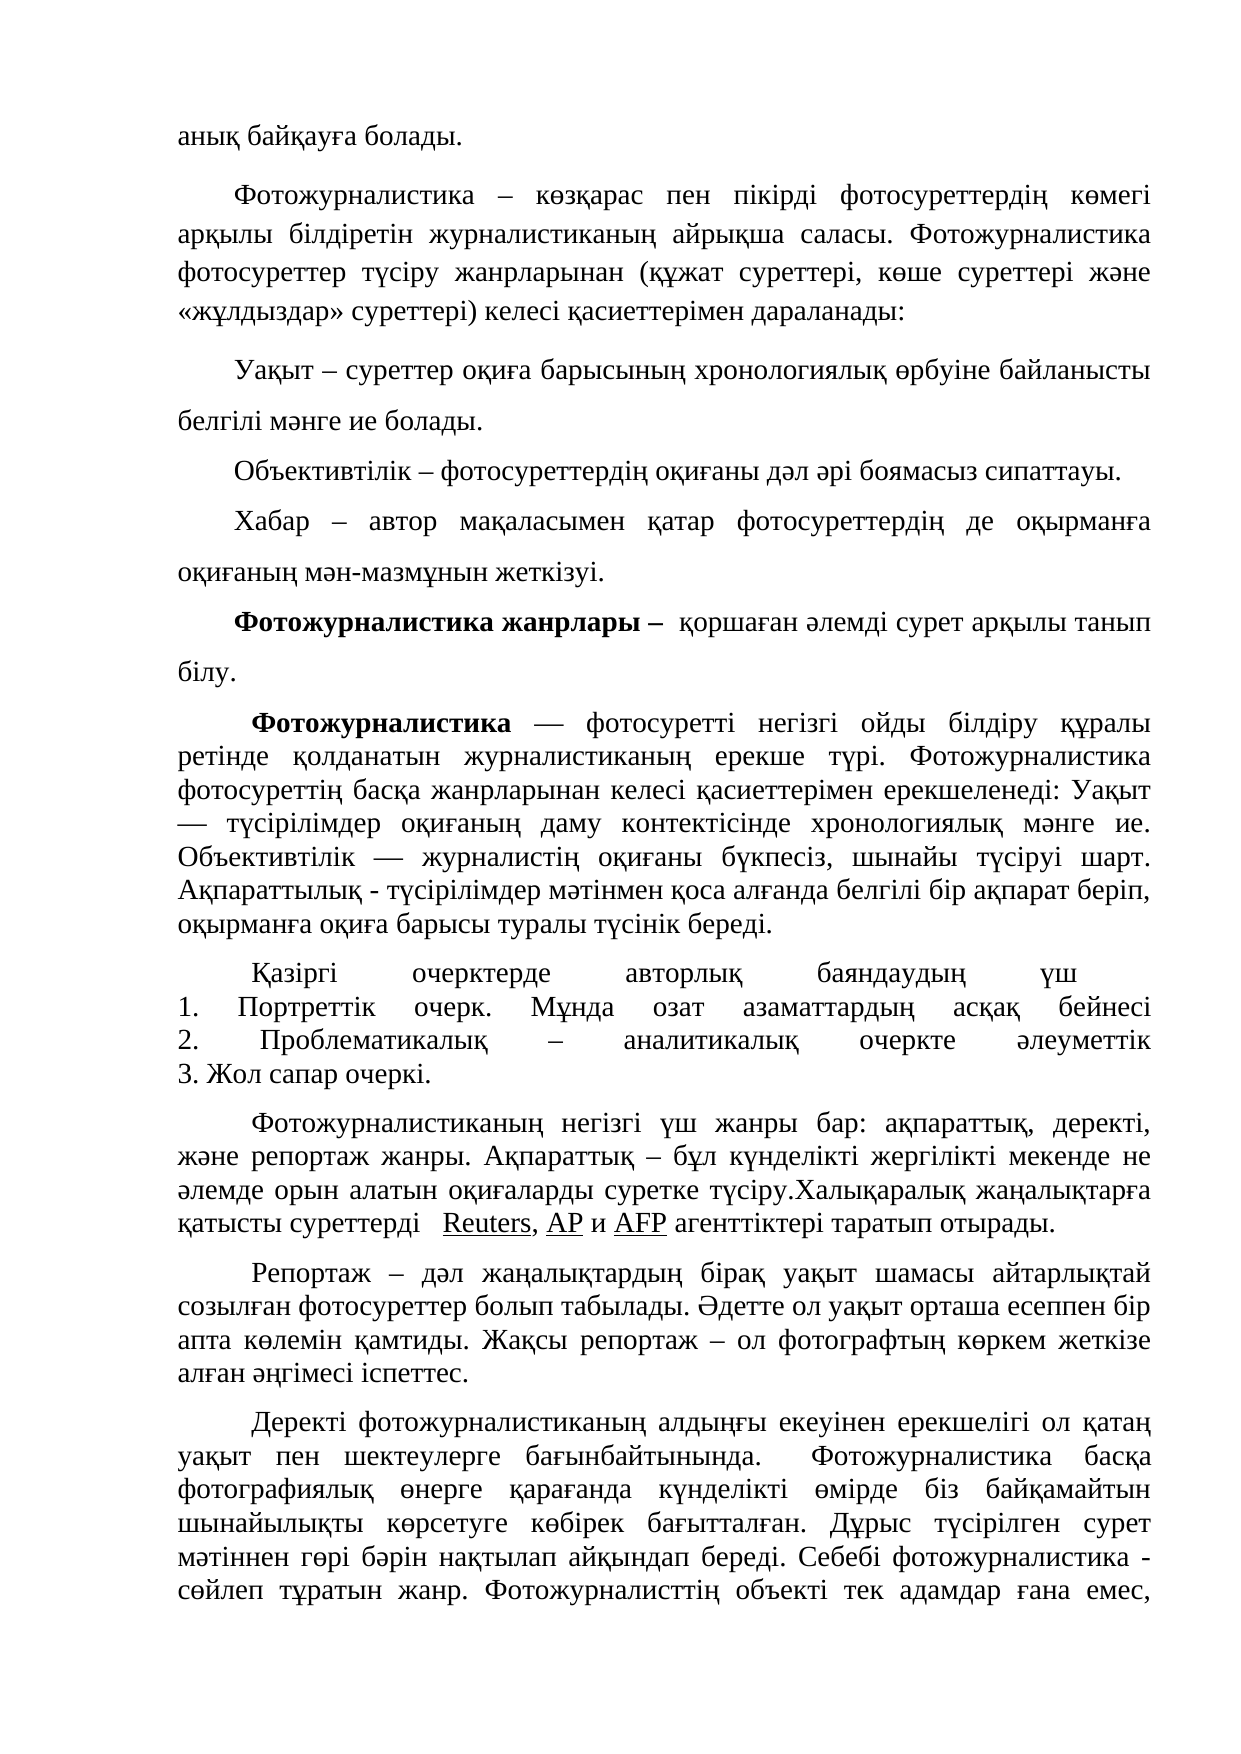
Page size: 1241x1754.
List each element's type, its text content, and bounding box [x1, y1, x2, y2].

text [177, 1404, 1152, 1606]
text Фотожурналистика — фотосуретті негізгі ойды білдіру құралы ретінде қолданатын журналистиканың ерекше түрі. Фотожурналистика фотосуреттің басқа жанрларынан келесі қасиеттерімен ерекшеленеді: Уақыт — түсірілімдер оқиғаның даму контектісінде хронологиялық мәнге ие. Объективтілік — журналистің оқиғаны бүкпесіз, шынайы түсіруі шарт. Ақпараттылық - түсірілімдер мәтінмен қоса алғанда белгілі бір ақпарат беріп, оқырманға оқиға барысы туралы түсінік береді. [177, 705, 1152, 939]
text Хабар – автор мақаласымен қатар фотосуреттердің де оқырманға оқиғаның мән-мазмұнын жеткізуі. [177, 503, 1152, 587]
text Фотожурналистиканың негізгі үш жанры бар: ақпараттық, деректі, және репортаж жанры. Ақпараттық – бұл күнделікті жергілікті мекенде не әлемде орын алатын оқиғаларды суретке түсіру.Халықаралық жаңалықтарға қатысты суреттерді Reuters, AP и AFP агенттіктері таратып отырады. [177, 1105, 1152, 1239]
text Қазіргі очерктерде авторлық баяндаудың үш 1. Портреттік очерк. Мұнда озат азаматтардың асқақ бейнесі 2. Проблематикалық – аналитикалық очеркте әлеуметтік 3. Жол сапар очеркі. [177, 955, 1152, 1089]
text Фотожурналистика жанрлары – қоршаған әлемдi сурет арқылы танып бiлу. [177, 604, 1152, 688]
text Уақыт – суреттер оқиға барысының хронологиялық өрбуіне байланысты белгілі мәнге ие болады. [177, 352, 1152, 436]
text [177, 118, 1152, 152]
text Объективтілік – фотосуреттердің оқиғаны дәл әрі боямасыз сипаттауы. [177, 453, 1152, 487]
text Фотожурналистика – көзқарас пен пікірді фотосуреттердің көмегі арқылы білдіретін журналистиканың айрықша саласы. Фотожурналистика фотосуреттер түсіру жанрларынан (құжат суреттері, көше суреттері және «жұлдыздар» суреттері) келесі қасиеттерімен дараланады: [177, 177, 1152, 327]
text Репортаж – дәл жаңалықтардың бірақ уақыт шамасы айтарлықтай созылған фотосуреттер болып табылады. Әдетте ол уақыт орташа есеппен бір апта көлемін қамтиды. Жақсы репортаж – ол фотографтың көркем жеткізе алған әңгімесі іспеттес. [177, 1255, 1152, 1389]
